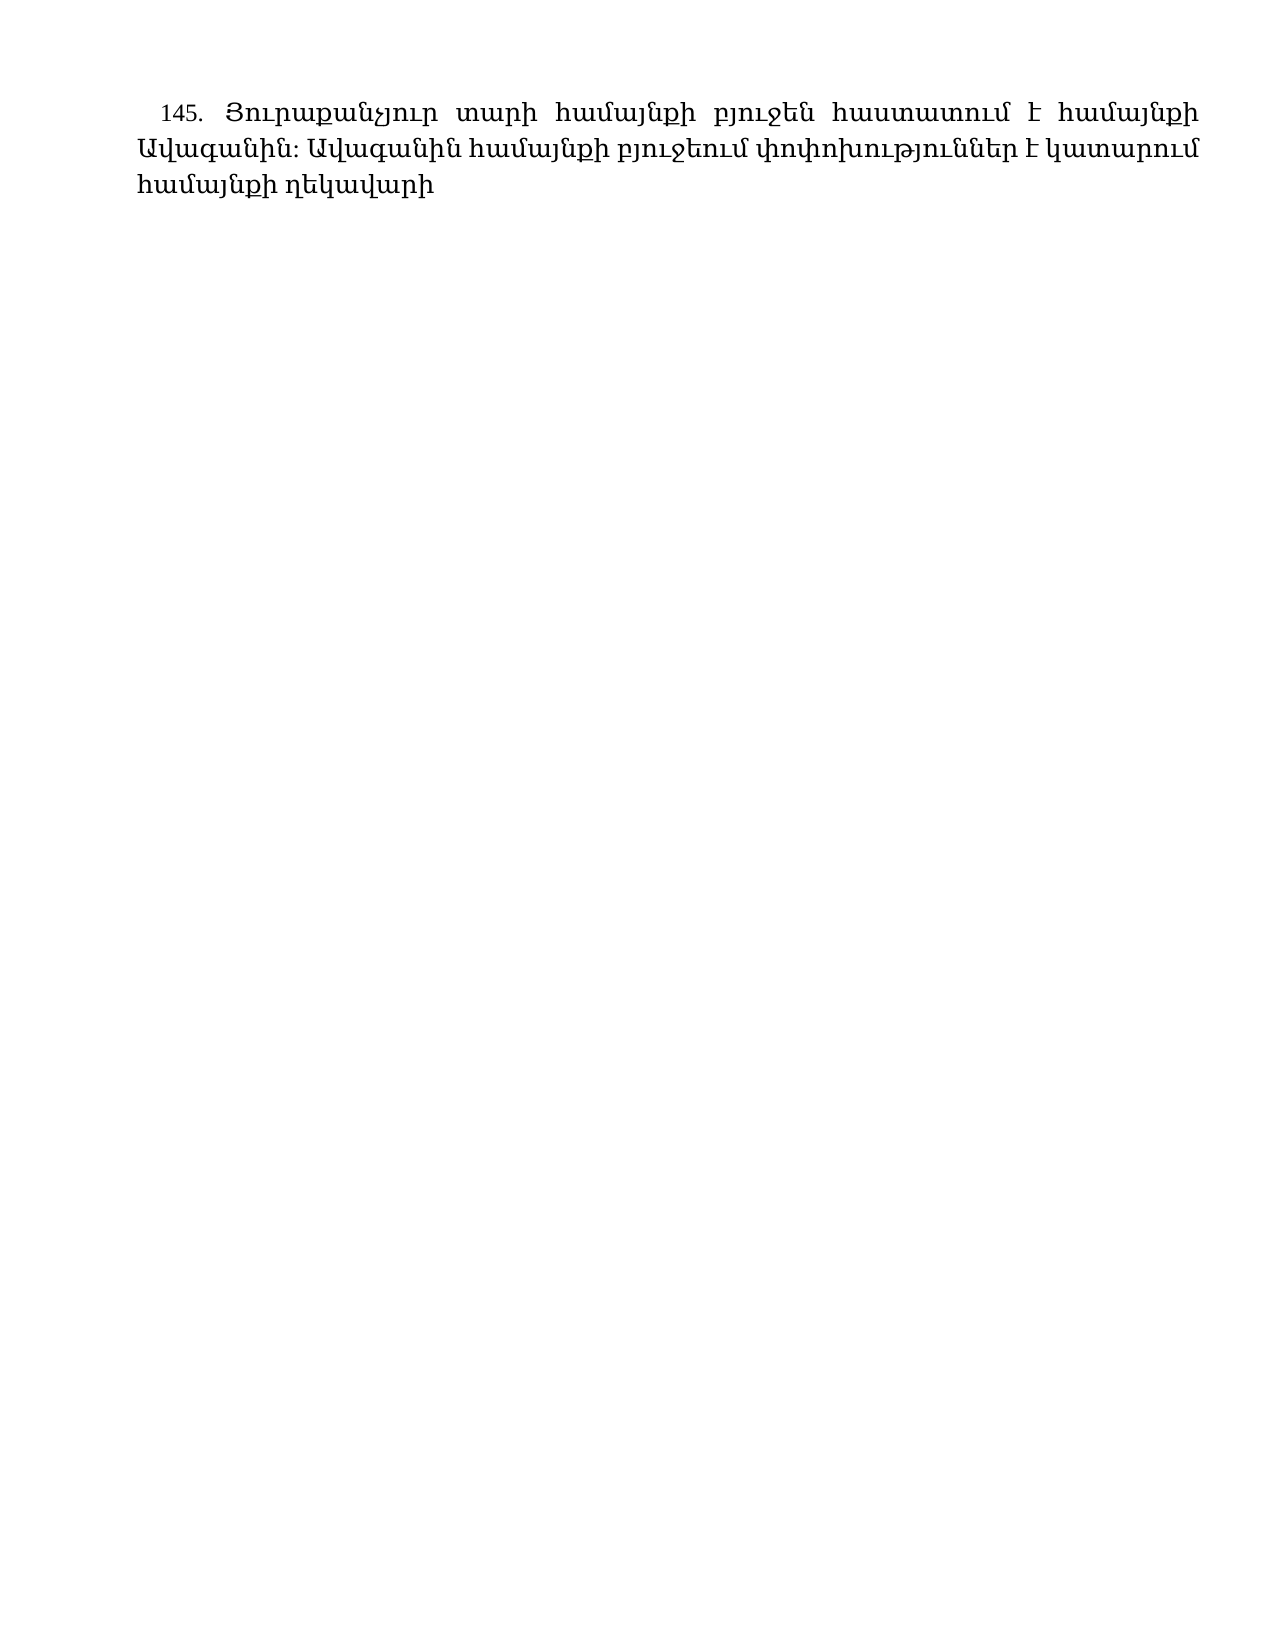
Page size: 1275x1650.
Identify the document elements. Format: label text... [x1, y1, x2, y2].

list Յուրաքանչյուր տարի համայնքի բյուջեն հաստատում է համայնքի Ավագանին: Ավագանին համայնքի բյուջեում փոփոխություններ է կատարում համայնքի ղեկավարի [137, 98, 1200, 198]
